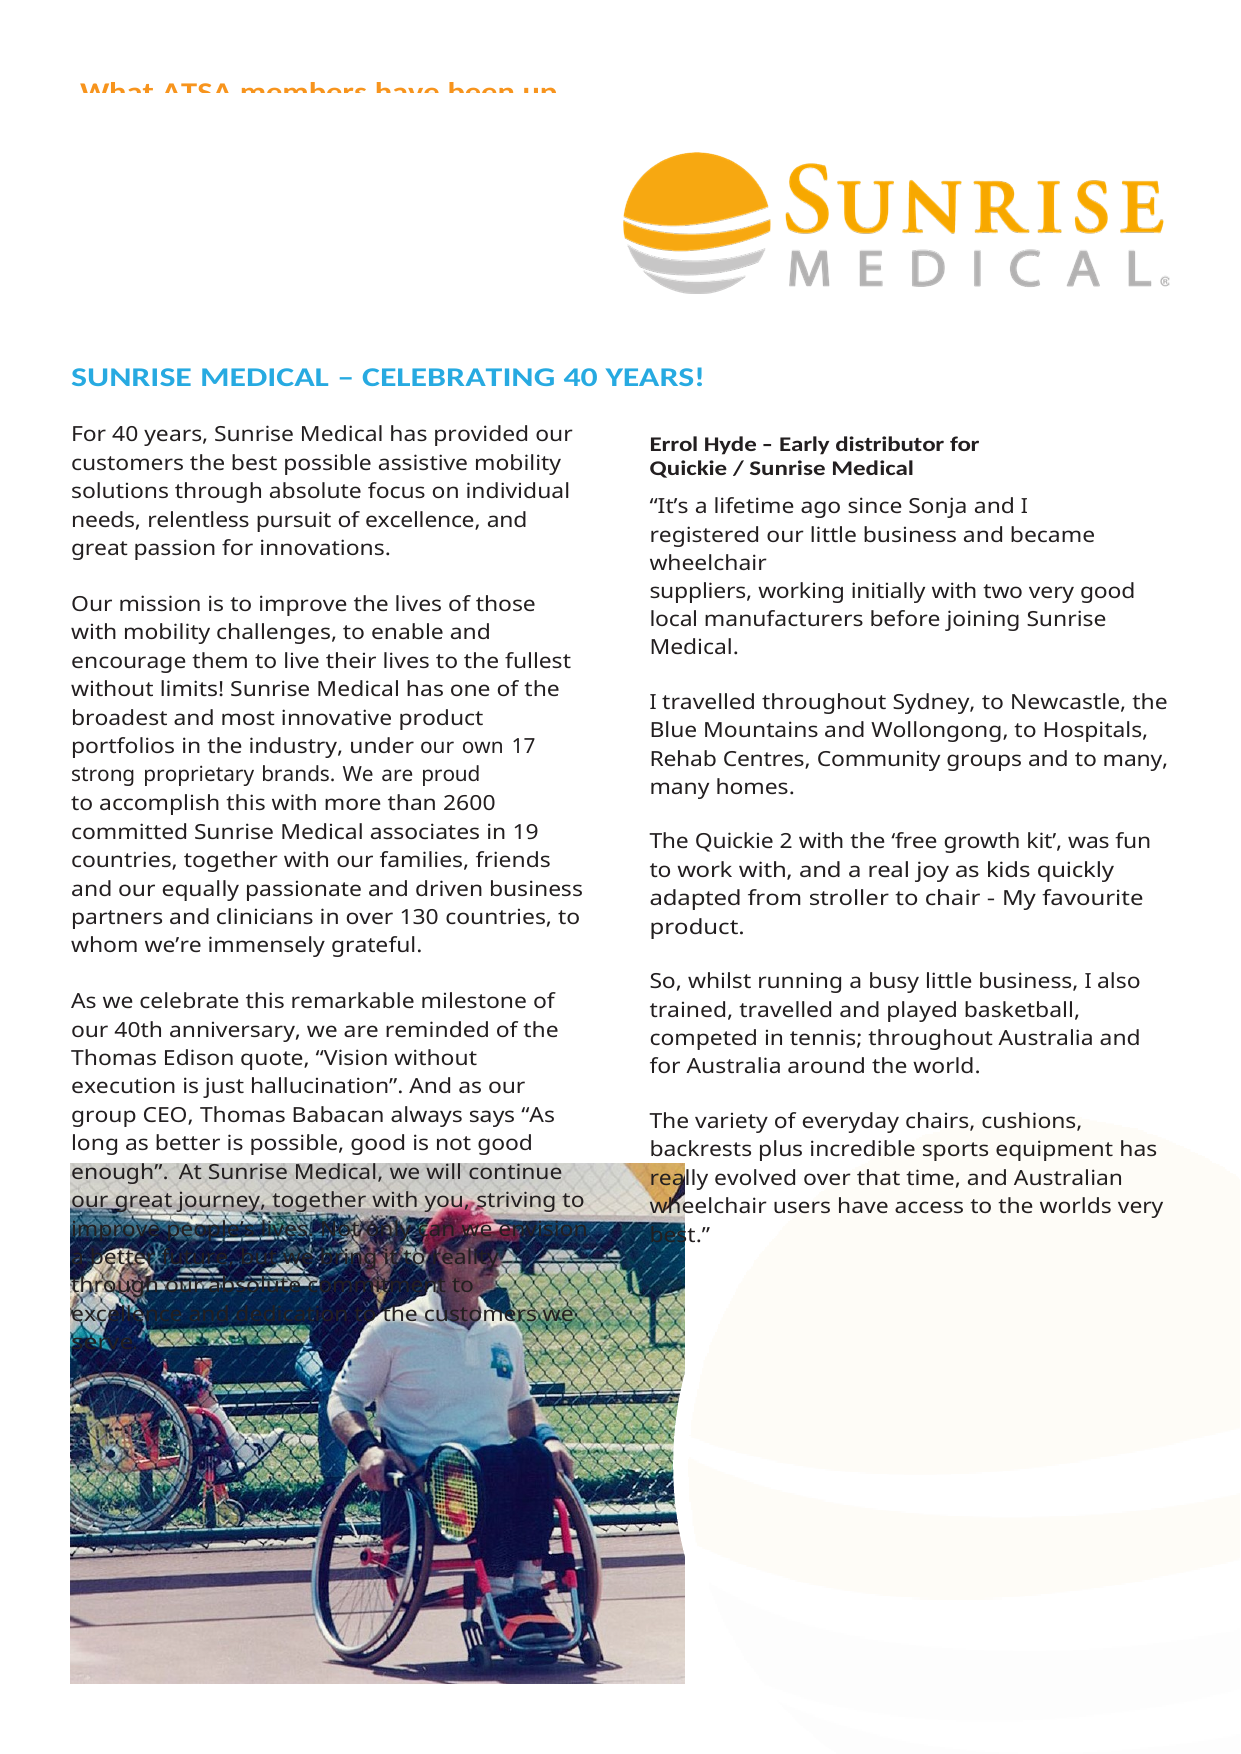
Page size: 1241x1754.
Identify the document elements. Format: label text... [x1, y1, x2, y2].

text to accomplish this with more than 2600 committed Sunrise Medical associates in 19 countries, together with our families, friends and our equally passionate and driven business partners and clinicians in over 130 countries, to whom we’re immensely grateful. [71, 788, 588, 959]
text The variety of everyday chairs, cushions, backrests plus incredible sports equipment has really evolved over that time, and Australian wheelchair users have access to the worlds very best.” [649, 1106, 1167, 1248]
text I travelled throughout Sydney, to Newcastle, the Blue Mountains and Wollongong, to Hospitals, Rehab Centres, Community groups and to many, many homes. [649, 687, 1171, 801]
text The Quickie 2 with the ‘free growth kit’, was fun to work with, and a real joy as kids quickly adapted from stroller to chair - My favourite product. [649, 827, 1167, 940]
text As we celebrate this remarkable milestone of our 40th anniversary, we are reminded of the Thomas Edison quote, “Vision without execution is just hallucination”. And as our group CEO, Thomas Babacan always says “As long as better is possible, good is not good enough”. At Sunrise Medical, we will continue our great journey, together with you, striving to improve people’s lives. Not only can we envision a better future, but we bring it to reality through our absolute commitment to excellence and dedication to the customers we serve. [71, 986, 588, 1356]
text suppliers, working initially with two very good local manufacturers before joining Sunrise Medical. [649, 577, 1167, 660]
picture [623, 152, 1170, 294]
text So, whilst running a busy little business, I also trained, travelled and played basketball, competed in tennis; throughout Australia and for Australia around the world. [649, 966, 1167, 1080]
text “It’s a lifetime ago since Sonja and I registered our little business and became wheelchair [649, 491, 1141, 577]
text Our mission is to improve the lives of those with mobility challenges, to enable and encourage them to live their lives to the fullest without limits! Sunrise Medical has one of the broadest and most innovative product portfolios in the industry, under our own 17 strong proprietary brands. We are proud [71, 589, 578, 788]
picture [70, 1113, 1241, 1754]
text Errol Hyde - Early distributor for Quickie / Sunrise Medical [649, 431, 1047, 481]
subtitle SUNRISE MEDICAL – CELEBRATING 40 YEARS! [71, 361, 1240, 394]
text For 40 years, Sunrise Medical has provided our customers the best possible assistive mobility solutions through absolute focus on individual needs, relentless pursuit of excellence, and great passion for innovations. [71, 419, 578, 562]
